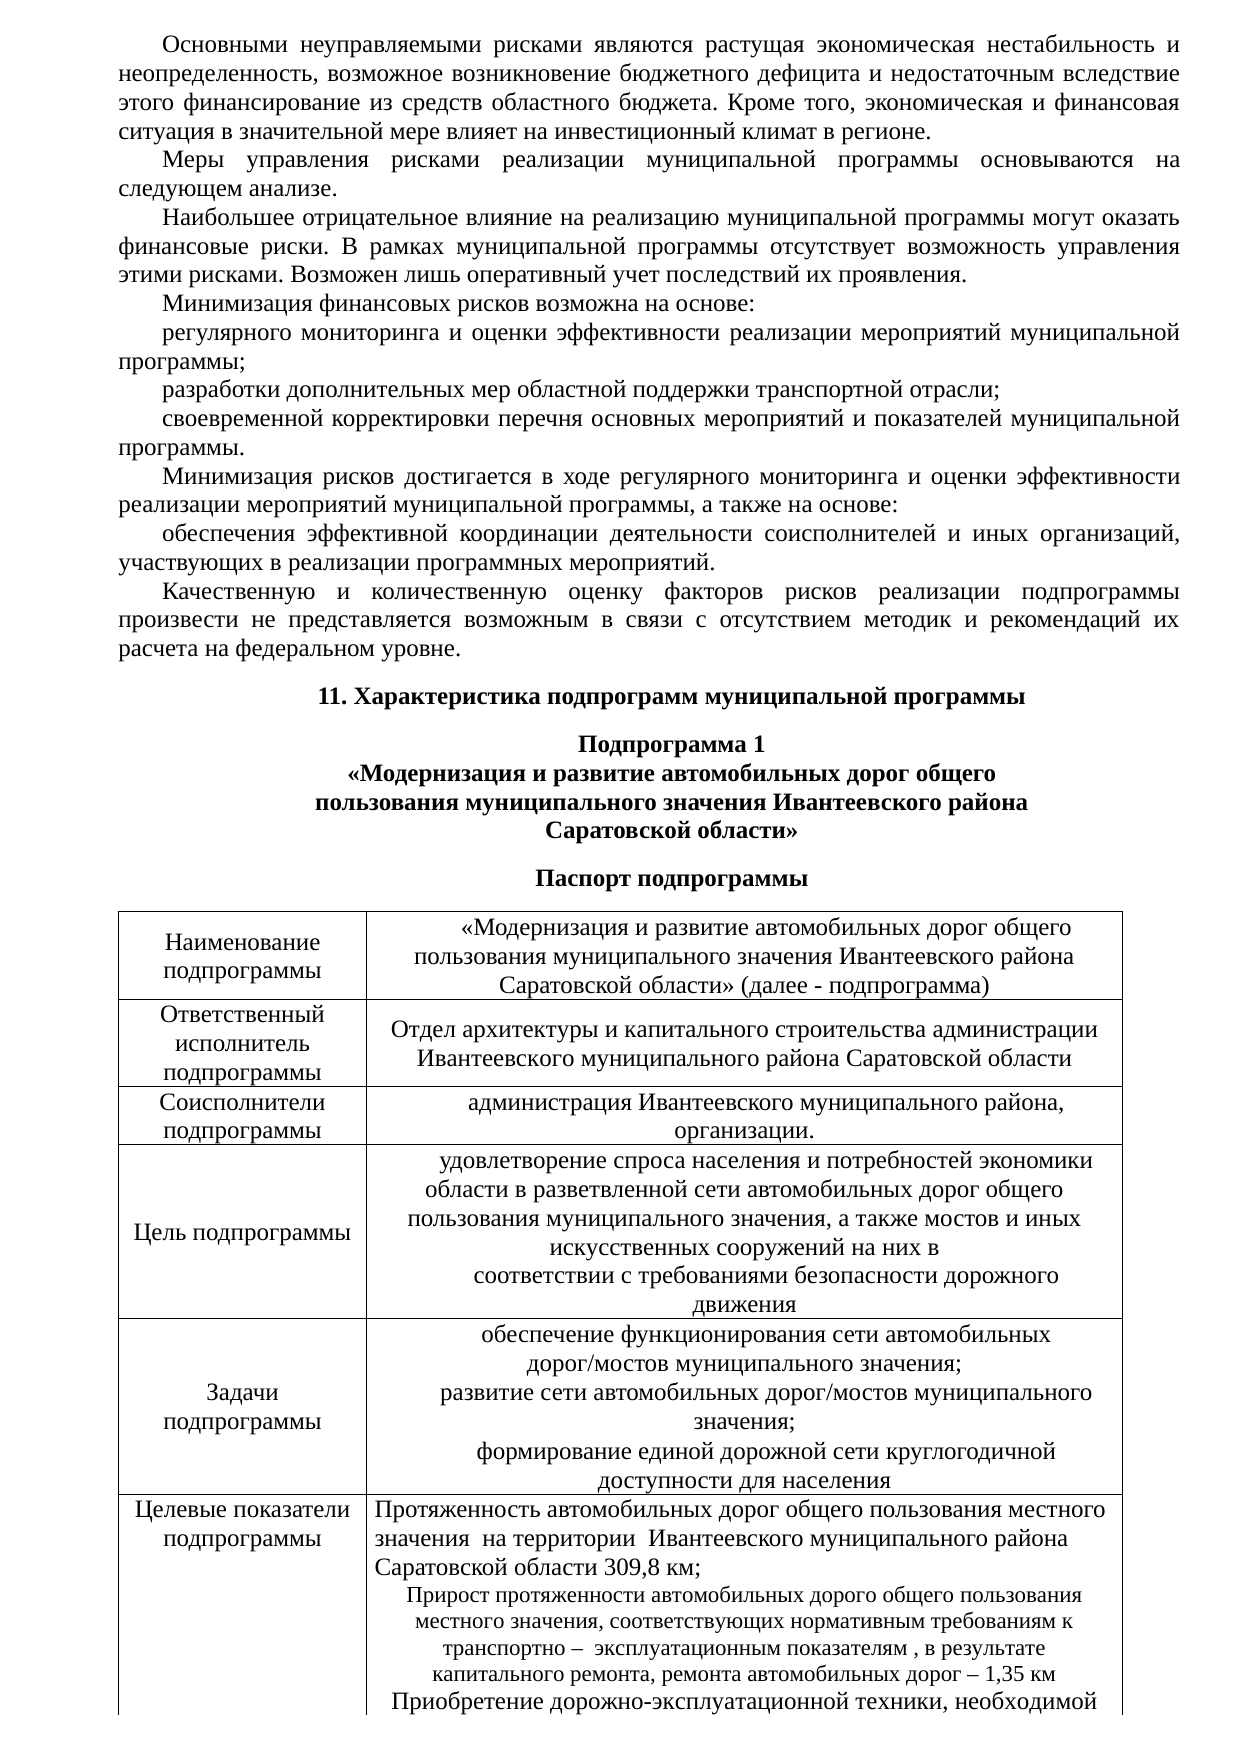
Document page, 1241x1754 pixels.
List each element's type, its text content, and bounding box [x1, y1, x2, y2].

table_cell Соисполнители подпрограммы [119, 1087, 366, 1144]
text «Модернизация и развитие автомобильных дорог общего [118, 758, 1181, 787]
table_cell администрация Ивантеевского муниципального района, организации. [367, 1087, 1122, 1144]
table_cell Задачи подпрограммы [119, 1319, 366, 1493]
text регулярного мониторинга и оценки эффективности реализации мероприятий муниципальной программы; [118, 317, 1181, 374]
text Меры управления рисками реализации муниципальной программы основываются на следующем анализе. [118, 144, 1181, 202]
text Основными неуправляемыми рисками являются растущая экономическая нестабильность и неопределенность, возможное возникновение бюджетного дефицита и недостаточным вследствие этого финансирование из средств областного бюджета. Кроме того, экономическая и финансовая ситуация в значительной мере влияет на инвестиционный климат в регионе. [118, 29, 1181, 144]
text Минимизация финансовых рисков возможна на основе: [118, 288, 1181, 317]
text Подпрограмма 1 [118, 729, 1181, 758]
text Саратовской области» [118, 815, 1181, 844]
table_header «Модернизация и развитие автомобильных дорог общего пользования муниципального значения Ивантеевского района Саратовской области» (далее - подпрограмма) [367, 912, 1122, 998]
table_cell Отдел архитектуры и капитального строительства администрации Ивантеевского муниципального района Саратовской области [367, 1000, 1122, 1086]
text Паспорт подпрограммы [118, 863, 1181, 892]
text 11. Характеристика подпрограмм муниципальной программы [118, 681, 1181, 710]
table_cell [119, 1495, 366, 1715]
text своевременной корректировки перечня основных мероприятий и показателей муниципальной программы. [118, 403, 1181, 461]
table_cell Цель подпрограммы [119, 1145, 366, 1318]
table_cell формирование единой дорожной сети круглогодичной доступности для населения [367, 1435, 1122, 1493]
table_cell обеспечение функционирования сети автомобильных дорог/мостов муниципального значения; [367, 1319, 1122, 1376]
text Наибольшее отрицательное влияние на реализацию муниципальной программы могут оказать финансовые риски. В рамках муниципальной программы отсутствует возможность управления этими рисками. Возможен лишь оперативный учет последствий их проявления. [118, 202, 1181, 288]
text обеспечения эффективной координации деятельности соисполнителей и иных организаций, участвующих в реализации программных мероприятий. [118, 518, 1181, 576]
table_cell Ответственный исполнитель подпрограммы [119, 1000, 366, 1086]
table_cell удовлетворение спроса населения и потребностей экономики области в разветвленной сети автомобильных дорог общего пользования муниципального значения, а также мостов и иных искусственных сооружений на них в соответствии с требованиями безопасности дорожного движения [367, 1145, 1122, 1318]
table_cell развитие сети автомобильных дорог/мостов муниципального значения; [367, 1376, 1122, 1435]
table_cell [367, 1495, 1122, 1715]
text пользования муниципального значения Ивантеевского района [118, 787, 1181, 815]
table_header Наименование подпрограммы [119, 912, 366, 998]
text разработки дополнительных мер областной поддержки транспортной отрасли; [118, 374, 1181, 403]
text Минимизация рисков достигается в ходе регулярного мониторинга и оценки эффективности реализации мероприятий муниципальной программы, а также на основе: [118, 461, 1181, 518]
text Качественную и количественную оценку факторов рисков реализации подпрограммы произвести не представляется возможным в связи с отсутствием методик и рекомендаций их расчета на федеральном уровне. [118, 576, 1181, 662]
